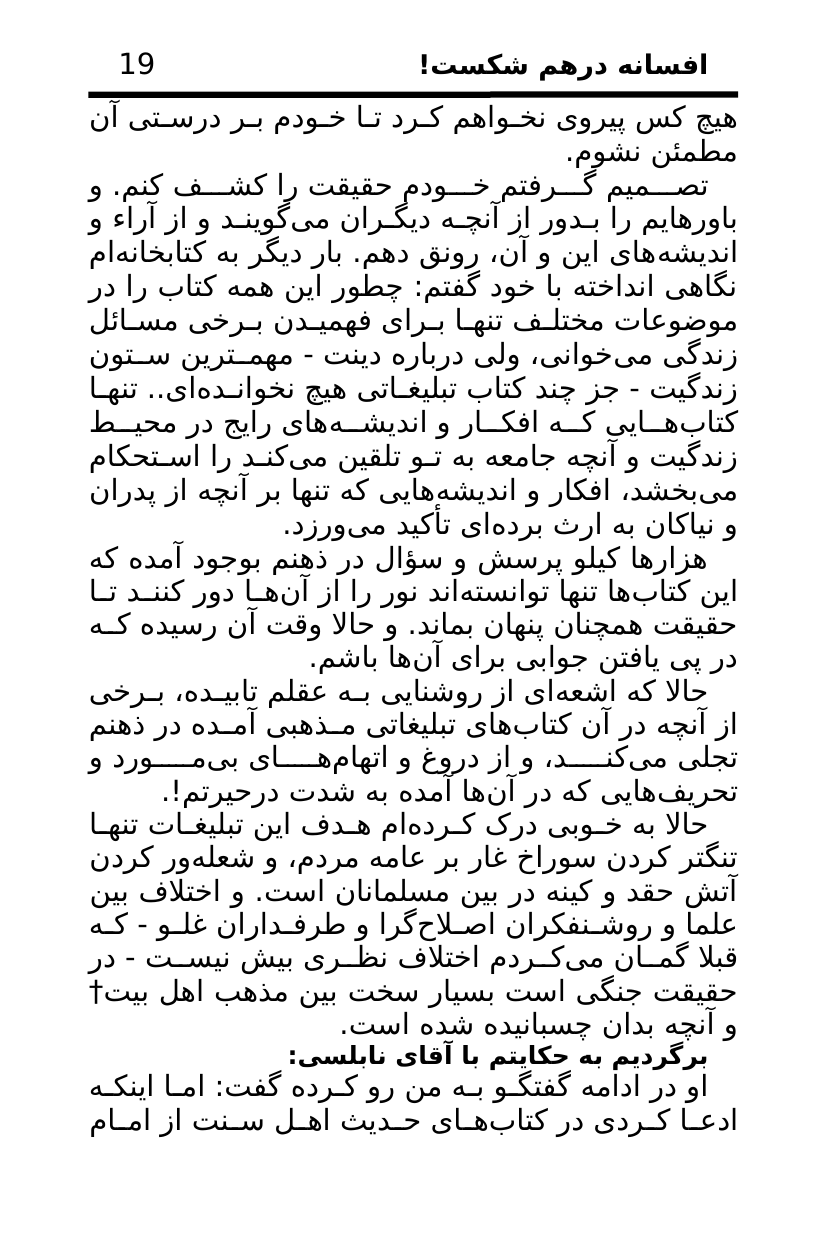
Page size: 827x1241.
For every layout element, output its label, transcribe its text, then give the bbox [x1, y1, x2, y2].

text هزارها کیلو پرسش و سؤال در ذهنم بوجود آمده که این کتاب‌ها تنها توانسته‌اند نور را از آن‌ها دور کنند تا حقیقت همچنان پنهان بماند. و حالا وقت آن رسیده که در پی یافتن جوابی برای آن‌ها باشم. [89, 541, 738, 675]
text تصمیم گرفتم خودم حقیقت را کشف کنم. و باورهایم را بدور از آنچه دیگران می‌گویند و از آراء و اندیشه‌های این و آن، رونق دهم. بار دیگر به کتابخانه‌ام نگاهی انداخته با خود گفتم: چطور این همه کتاب را در موضوعات مختلف تنها برای فهمیدن برخی مسائل زندگی می‌خوانی، ولی درباره دینت - مهمترین ستون زندگیت - جز چند کتاب تبلیغاتی هیچ نخوانده‌ای.. تنها کتاب‌هایی که افکار و اندیشه‌های رایج در محیط زندگیت و آنچه جامعه به تو تلقین می‌کند را استحکام می‌بخشد، افکار و اندیشه‌هایی که تنها بر آنچه از پدران و نیاکان به ارث برده‌ای تأکید می‌ورزد. [89, 168, 738, 541]
text حالا به خوبی درک کرده‌ام هدف این تبلیغات تنها تنگتر کردن سوراخ غار بر عامه مردم، و شعله‌ور کردن آتش حقد و کینه در بین مسلمانان است. و اختلاف بین علما و روشنفکران اصلاح‌گرا و طرفداران غلو - که قبلا گمان می‌کردم اختلاف نظری بیش نیست - در حقیقت جنگی است بسیار سخت بین مذهب اهل بیت† و آنچه بدان چسبانیده شده است. [89, 808, 738, 1041]
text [89, 100, 738, 168]
text حالا که اشعه‌ای از روشنایی به عقلم تابیده، برخی از آنچه در آن کتاب‌های تبلیغاتی مذهبی آمده در ذهنم تجلی می‌کند، و از دروغ و اتهام‌های بی‌مورد و تحریف‌هایی که در آن‌ها آمده به شدت درحیرتم!. [89, 675, 738, 808]
text برگردیم به حکایتم با آقای نابلسی: [89, 1041, 738, 1070]
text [89, 1070, 738, 1137]
